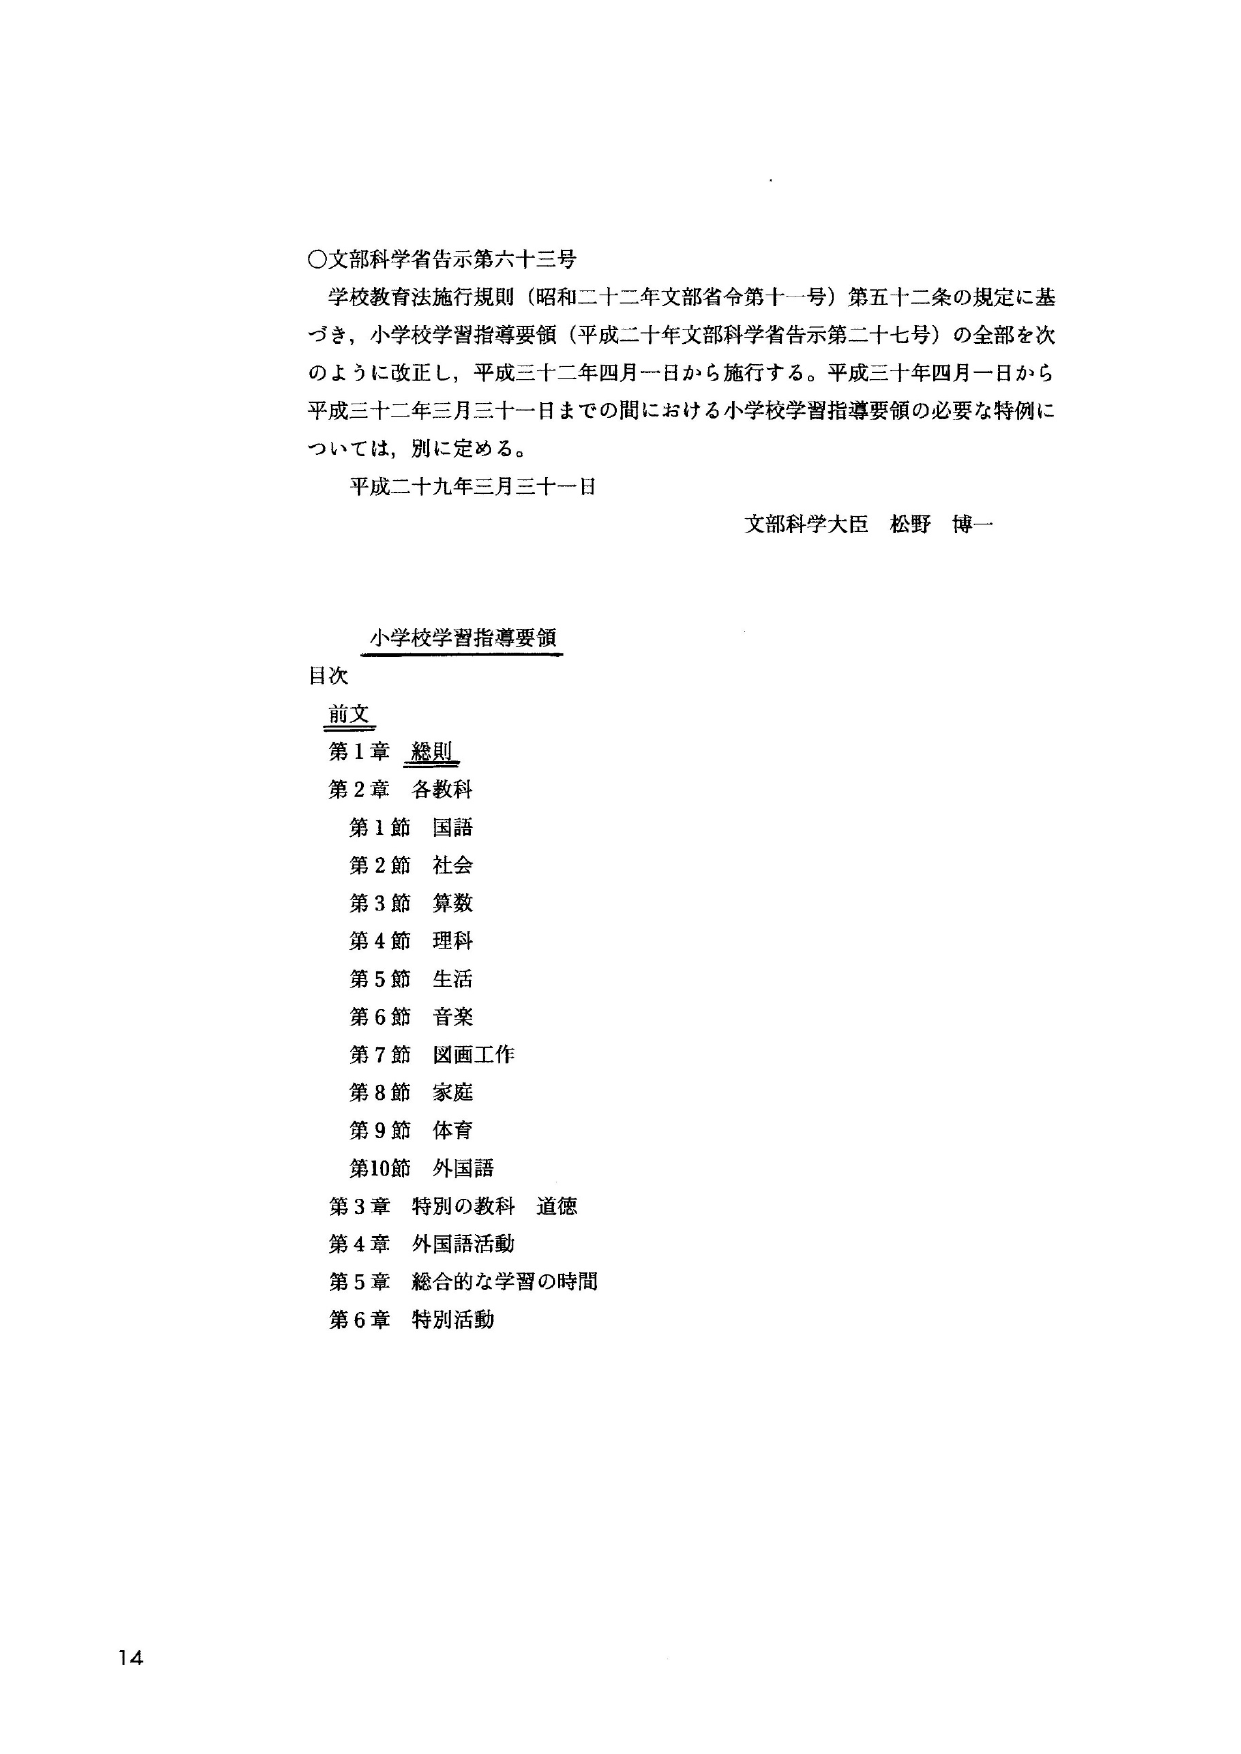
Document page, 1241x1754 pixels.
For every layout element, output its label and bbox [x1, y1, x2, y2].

picture [75, 89, 1178, 1665]
